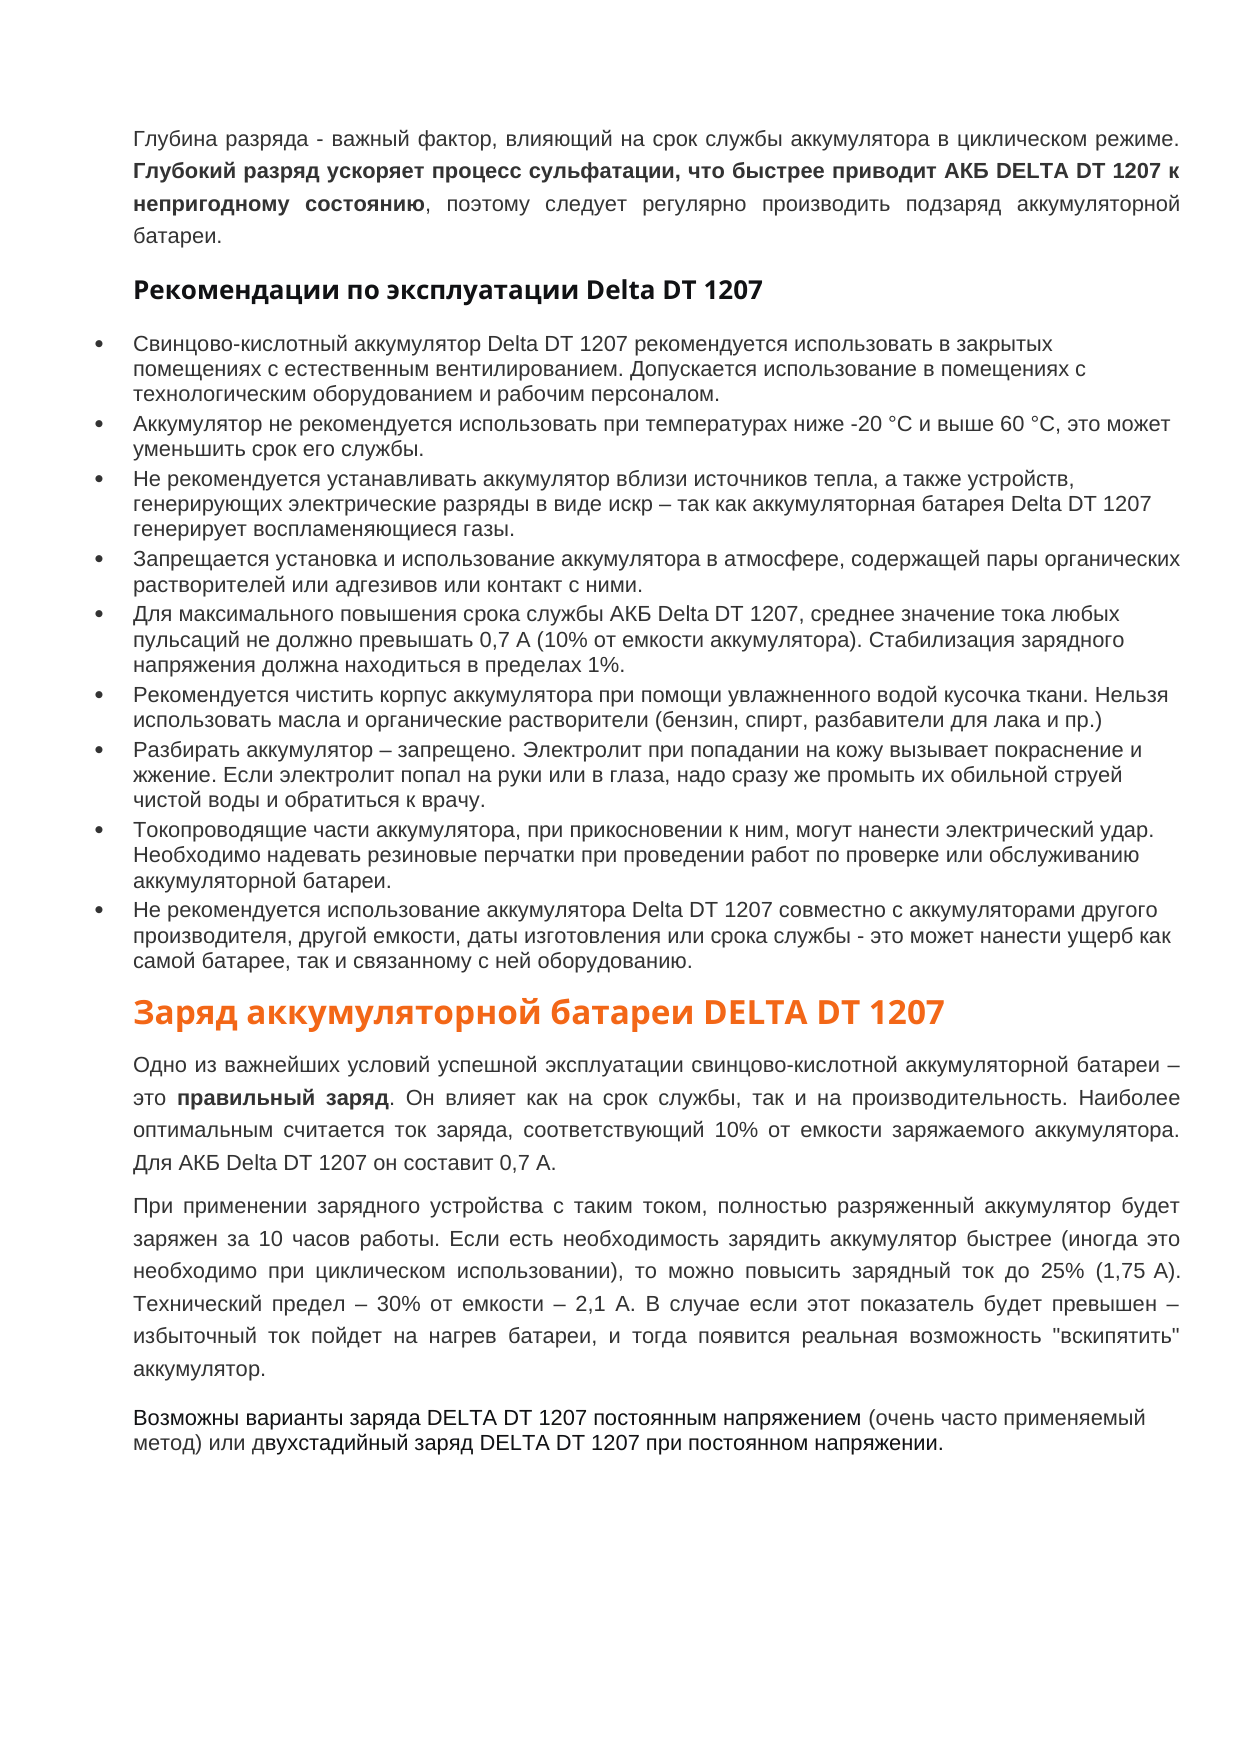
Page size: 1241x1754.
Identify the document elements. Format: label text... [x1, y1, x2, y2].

list Аккумулятор не рекомендуется использовать при температурах ниже -20 °С и выше 60 °С, это может уменьшить срок его службы. [95, 411, 1181, 461]
text При применении зарядного устройства с таким током, полностью разряженный аккумулятор будет заряжен за 10 часов работы. Если есть необходимость зарядить аккумулятор быстрее (иногда это необходимо при циклическом использовании), то можно повысить зарядный ток до 25% (1,75 А). Технический предел – 30% от емкости – 2,1 А. В случае если этот показатель будет превышен – избыточный ток пойдет на нагрев батареи, и тогда появится реальная возможность "вскипятить" аккумулятор. [133, 1186, 1181, 1381]
text Заряд аккумуляторной батареи DELTA DT 1207 [133, 989, 1181, 1034]
text Глубина разряда - важный фактор, влияющий на срок службы аккумулятора в циклическом режиме. Глубокий разряд ускоряет процесс сульфатации, что быстрее приводит АКБ DELTA DT 1207 к непригодному состоянию, поэтому следует регулярно производить подзаряд аккумуляторной батареи. [133, 118, 1181, 248]
list Для максимального повышения срока службы АКБ Delta DT 1207, среднее значение тока любых пульсаций не должно превышать 0,7 А (10% от емкости аккумулятора). Стабилизация зарядного напряжения должна находиться в пределах 1%. [95, 601, 1181, 677]
list Не рекомендуется использование аккумулятора Delta DT 1207 совместно с аккумуляторами другого производителя, другой емкости, даты изготовления или срока службы - это может нанести ущерб как самой батарее, так и связанному с ней оборудованию. [95, 897, 1181, 973]
list Разбирать аккумулятор – запрещено. Электролит при попадании на кожу вызывает покраснение и жжение. Если электролит попал на руки или в глаза, надо сразу же промыть их обильной струей чистой воды и обратиться к врачу. [95, 737, 1181, 812]
list Не рекомендуется устанавливать аккумулятор вблизи источников тепла, а также устройств, генерирующих электрические разряды в виде искр – так как аккумуляторная батарея Delta DT 1207 генерирует воспламеняющиеся газы. [95, 466, 1181, 542]
list Свинцово-кислотный аккумулятор Delta DT 1207 рекомендуется использовать в закрытых помещениях с естественным вентилированием. Допускается использование в помещениях с технологическим оборудованием и рабочим персоналом. [95, 331, 1181, 406]
text Возможны варианты заряда DELTA DT 1207 постоянным напряжением (очень часто применяемый метод) или двухстадийный заряд DELTA DT 1207 при постоянном напряжении. [133, 1404, 1181, 1455]
text Одно из важнейших условий успешной эксплуатации свинцово-кислотной аккумуляторной батареи – это правильный заряд. Он влияет как на срок службы, так и на производительность. Наиболее оптимальным считается ток заряда, соответствующий 10% от емкости заряжаемого аккумулятора. Для АКБ Delta DT 1207 он составит 0,7 А. [133, 1045, 1181, 1175]
list Запрещается установка и использование аккумулятора в атмосфере, содержащей пары органических растворителей или адгезивов или контакт с ними. [95, 546, 1181, 597]
list Токопроводящие части аккумулятора, при прикосновении к ним, могут нанести электрический удар. Необходимо надевать резиновые перчатки при проведении работ по проверке или обслуживанию аккумуляторной батареи. [95, 817, 1181, 893]
list Рекомендуется чистить корпус аккумулятора при помощи увлажненного водой кусочка ткани. Нельзя использовать масла и органические растворители (бензин, спирт, разбавители для лака и пр.) [95, 682, 1181, 732]
text Рекомендации по эксплуатации Delta DT 1207 [133, 272, 1181, 307]
